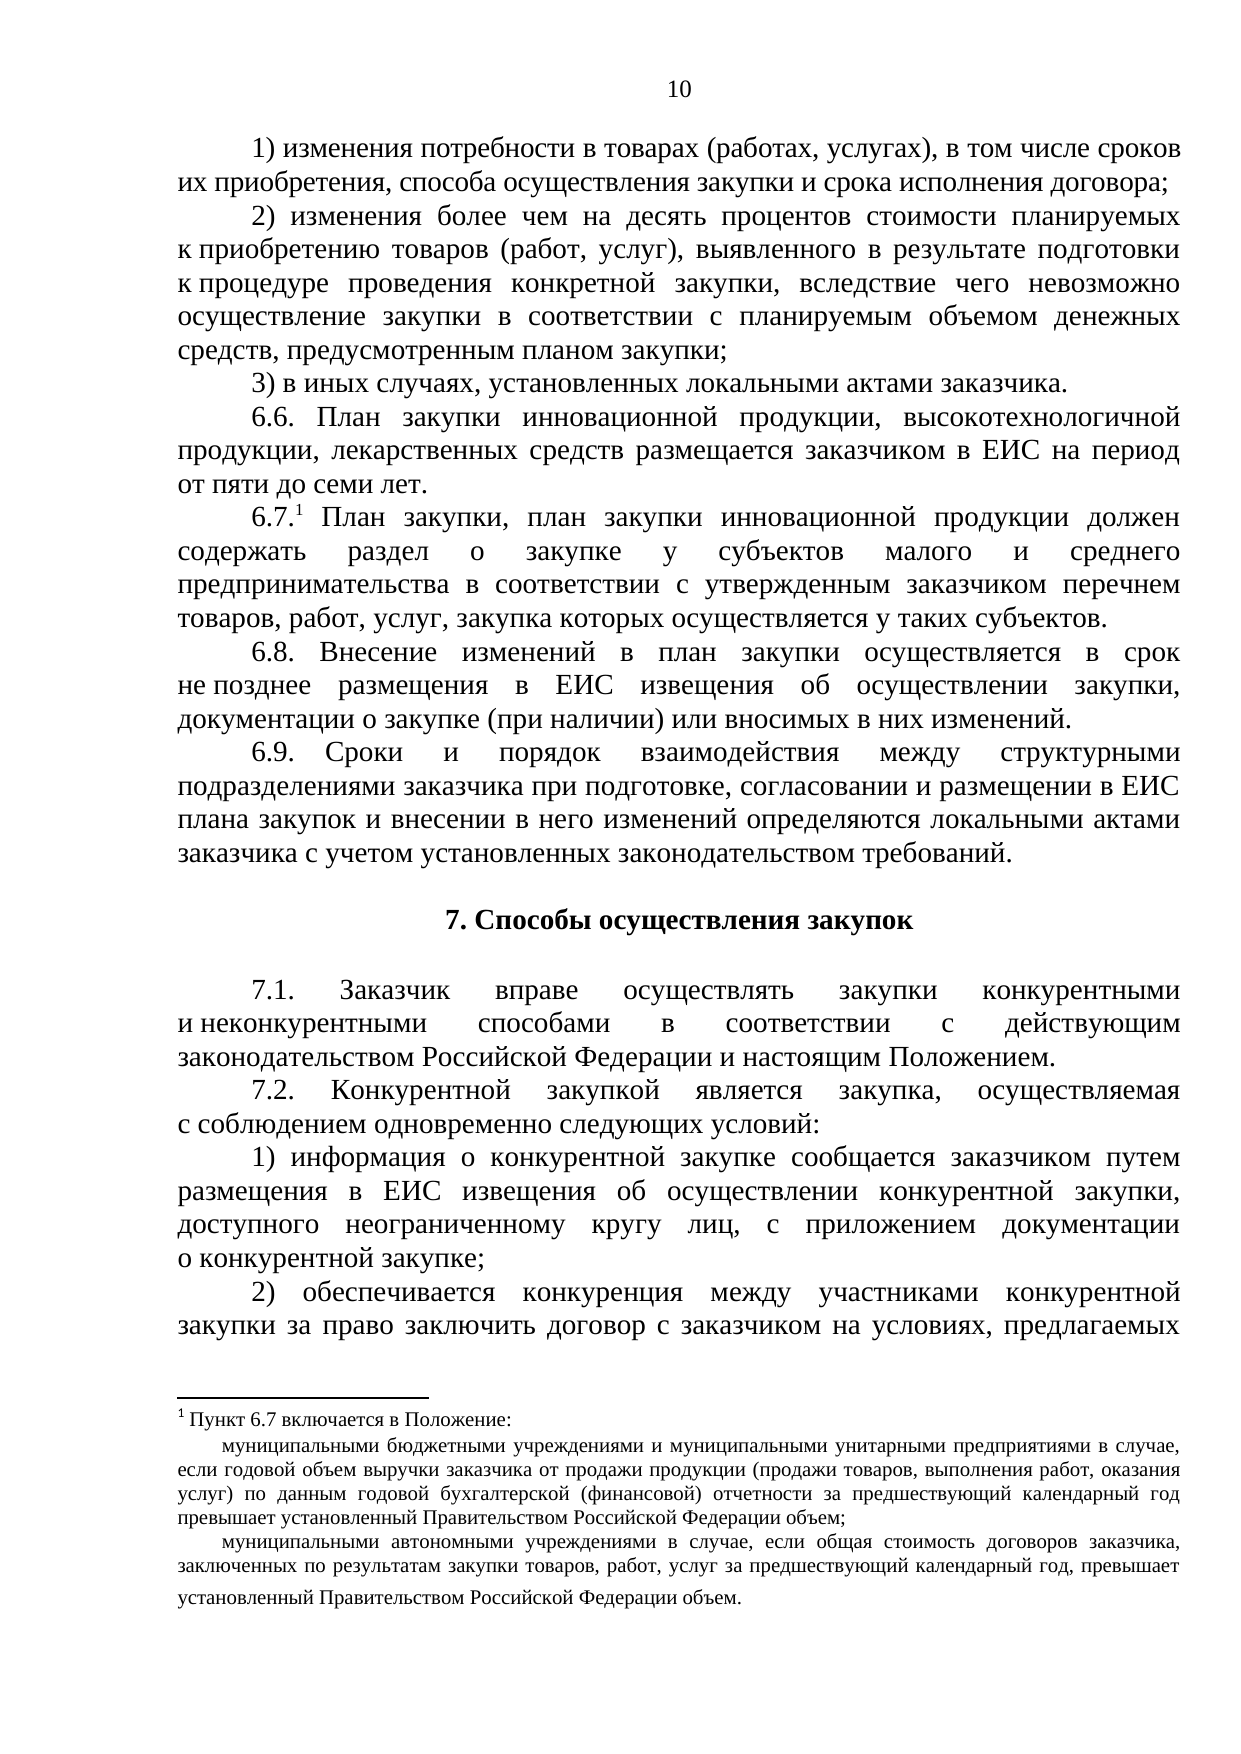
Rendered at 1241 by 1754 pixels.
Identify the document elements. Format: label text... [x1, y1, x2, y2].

text 6.7. План закупки, план закупки инновационной продукции должен содержать раздел о закупке у субъектов малого и среднего предпринимательства в соответствии с утвержденным заказчиком перечнем товаров, работ, услуг, закупка которых осуществляется у таких субъектов. [177, 499, 1181, 634]
text 7.2. Конкурентной закупкой является закупка, осуществляемая с соблюдением одновременно следующих условий: [177, 1072, 1181, 1139]
subtitle 7. Способы осуществления закупок [177, 902, 1181, 936]
text 6.8. Внесение изменений в план закупки осуществляется в срок не позднее размещения в ЕИС извещения об осуществлении закупки, документации о закупке (при наличии) или вносимых в них изменений. [177, 634, 1181, 734]
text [177, 1274, 1181, 1341]
text 7.1. Заказчик вправе осуществлять закупки конкурентными и неконкурентными способами в соответствии с действующим законодательством Российской Федерации и настоящим Положением. [177, 972, 1181, 1072]
text 1) информация о конкурентной закупке сообщается заказчиком путем размещения в ЕИС извещения об осуществлении конкурентной закупки, доступного неограниченному кругу лиц, с приложением документации о конкурентной закупке; [177, 1139, 1181, 1274]
text 3) в иных случаях, установленных локальными актами заказчика. [177, 365, 1181, 399]
text 2) изменения более чем на десять процентов стоимости планируемых к приобретению товаров (работ, услуг), выявленного в результате подготовки к процедуре проведения конкретной закупки, вследствие чего невозможно осуществление закупки в соответствии с планируемым объемом денежных средств, предусмотренным планом закупки; [177, 198, 1181, 365]
text 1) изменения потребности в товарах (работах, услугах), в том числе сроков их приобретения, способа осуществления закупки и срока исполнения договора; [177, 131, 1181, 198]
text 6.6. План закупки инновационной продукции, высокотехнологичной продукции, лекарственных средств размещается заказчиком в ЕИС на период от пяти до семи лет. [177, 399, 1181, 499]
text 6.9. Сроки и порядок взаимодействия между структурными подразделениями заказчика при подготовке, согласовании и размещении в ЕИС плана закупок и внесении в него изменений определяются локальными актами заказчика с учетом установленных законодательством требований. [177, 734, 1181, 868]
